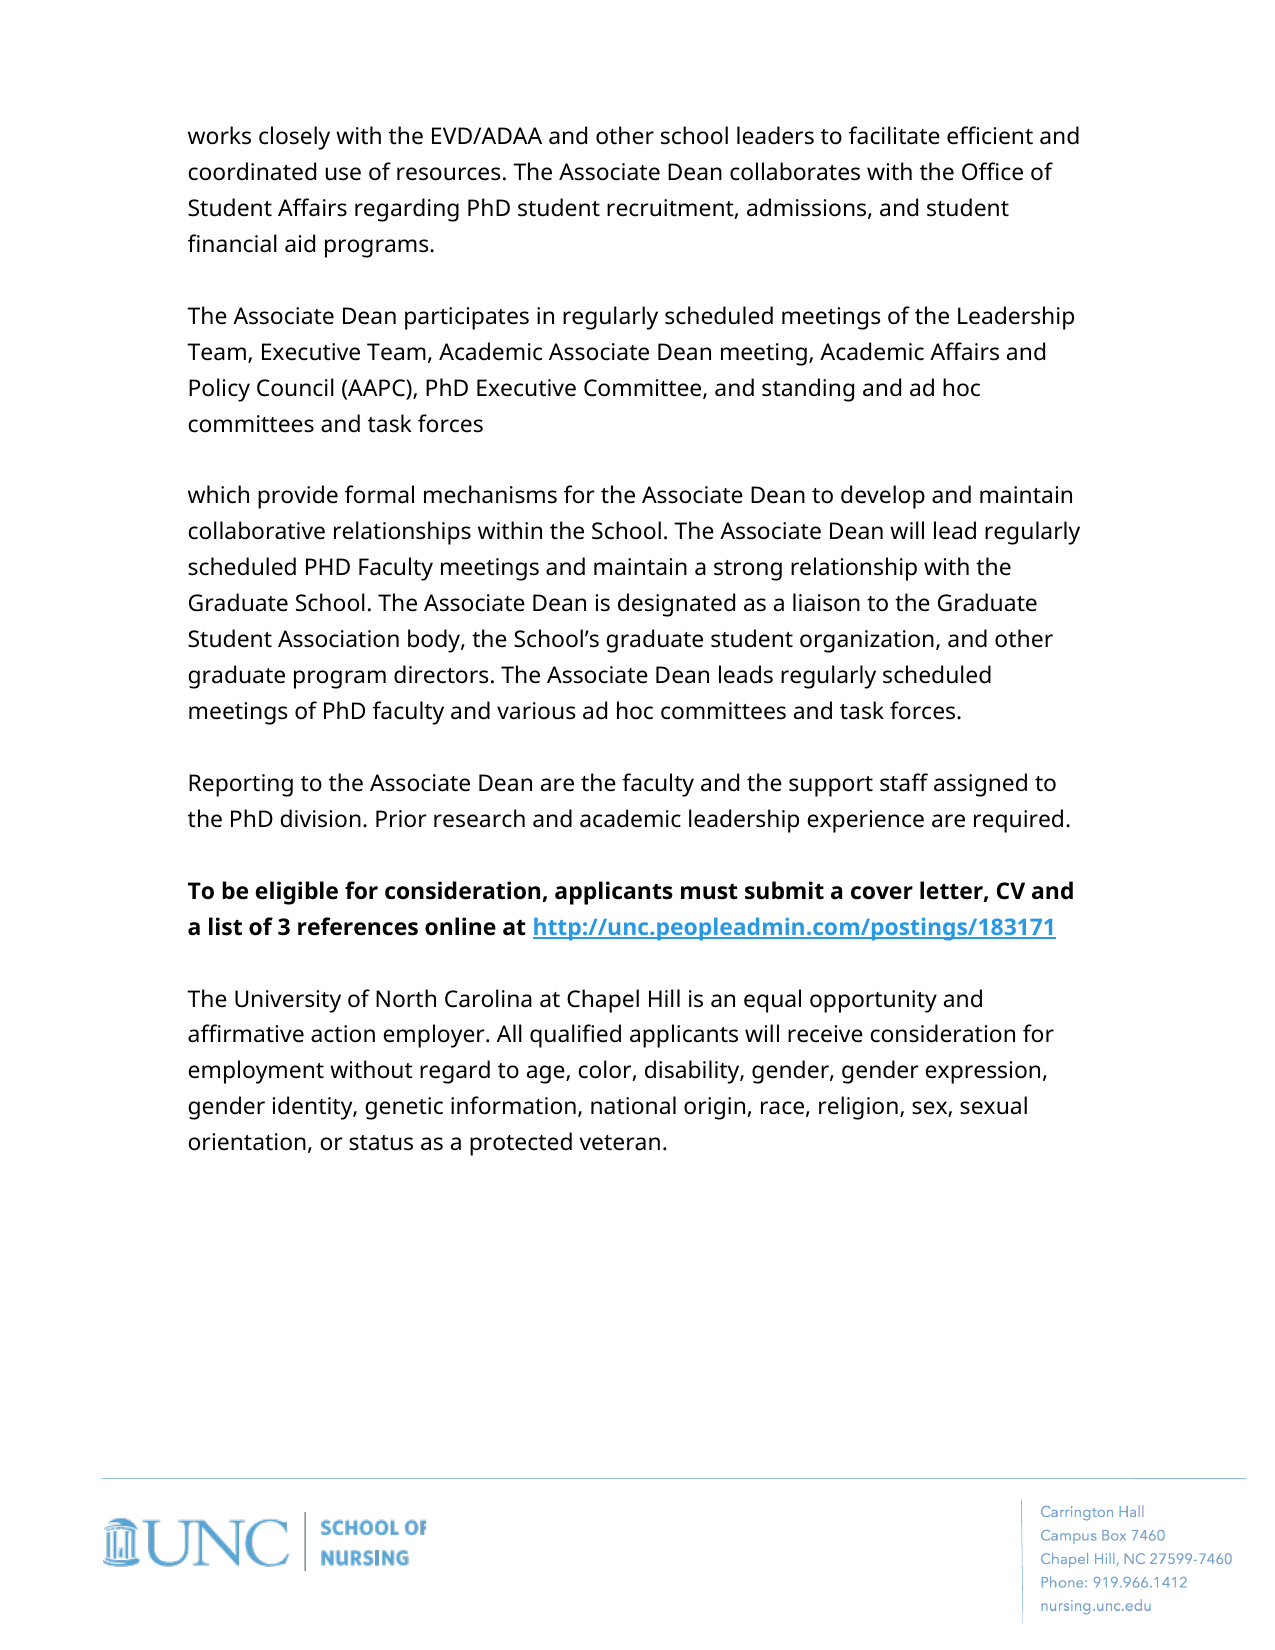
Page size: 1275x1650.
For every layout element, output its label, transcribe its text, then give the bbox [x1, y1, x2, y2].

text To be eligible for consideration, applicants must submit a cover letter, CV and a list of 3 references online at http://unc.peopleadmin.com/postings/183171 [187, 875, 1087, 942]
text which provide formal mechanisms for the Associate Dean to develop and maintain collaborative relationships within the School. The Associate Dean will lead regularly scheduled PHD Faculty meetings and maintain a strong relationship with the Graduate School. The Associate Dean is designated as a liaison to the Graduate Student Association body, the School’s graduate student organization, and other graduate program directors. The Associate Dean leads regularly scheduled meetings of PhD faculty and various ad hoc committees and task forces. [187, 479, 1087, 726]
text The University of North Carolina at Chapel Hill is an equal opportunity and affirmative action employer. All qualified applicants will receive consideration for employment without regard to age, color, disability, gender, gender expression, gender identity, genetic information, national origin, race, religion, sex, sexual orientation, or status as a protected veteran. [187, 982, 1087, 1157]
text The Associate Dean participates in regularly scheduled meetings of the Leadership Team, Executive Team, Academic Associate Dean meeting, Academic Affairs and Policy Council (AAPC), PhD Executive Committee, and standing and ad hoc committees and task forces [187, 300, 1087, 439]
picture [1021, 1488, 1268, 1628]
text Reporting to the Associate Dean are the faculty and the support staff assigned to the PhD division. Prior research and academic leadership experience are required. [187, 767, 1087, 834]
